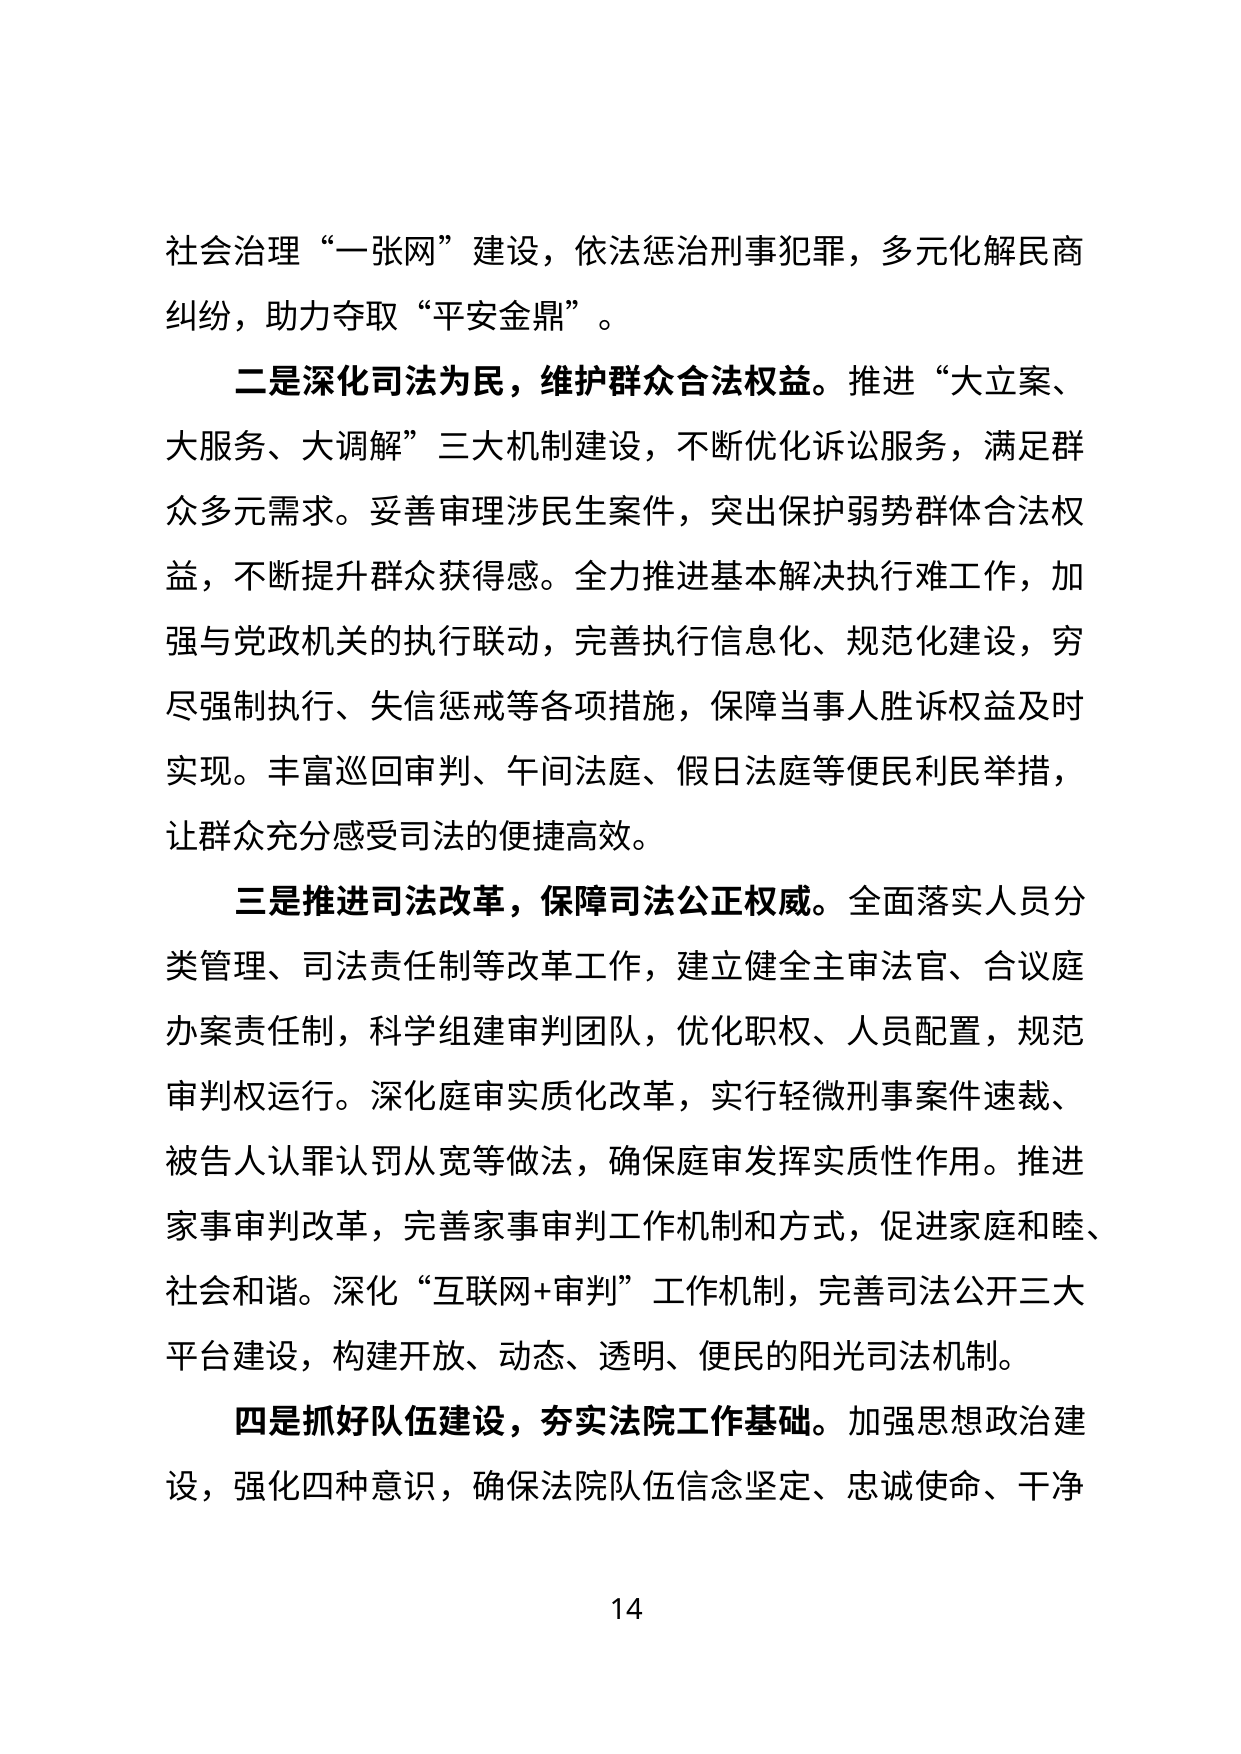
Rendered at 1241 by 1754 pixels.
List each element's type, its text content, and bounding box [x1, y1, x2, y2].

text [165, 1387, 1087, 1517]
text 二是深化司法为民，维护群众合法权益。推进“大立案、大服务、大调解”三大机制建设，不断优化诉讼服务，满足群众多元需求。妥善审理涉民生案件，突出保护弱势群体合法权益，不断提升群众获得感。全力推进基本解决执行难工作，加强与党政机关的执行联动，完善执行信息化、规范化建设，穷尽强制执行、失信惩戒等各项措施，保障当事人胜诉权益及时实现。丰富巡回审判、午间法庭、假日法庭等便民利民举措，让群众充分感受司法的便捷高效。 [165, 347, 1087, 867]
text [165, 217, 1087, 347]
text 三是推进司法改革，保障司法公正权威。全面落实人员分类管理、司法责任制等改革工作，建立健全主审法官、合议庭办案责任制，科学组建审判团队，优化职权、人员配置，规范审判权运行。深化庭审实质化改革，实行轻微刑事案件速裁、被告人认罪认罚从宽等做法，确保庭审发挥实质性作用。推进家事审判改革，完善家事审判工作机制和方式，促进家庭和睦、社会和谐。深化“互联网+审判”工作机制，完善司法公开三大平台建设，构建开放、动态、透明、便民的阳光司法机制。 [165, 867, 1087, 1387]
